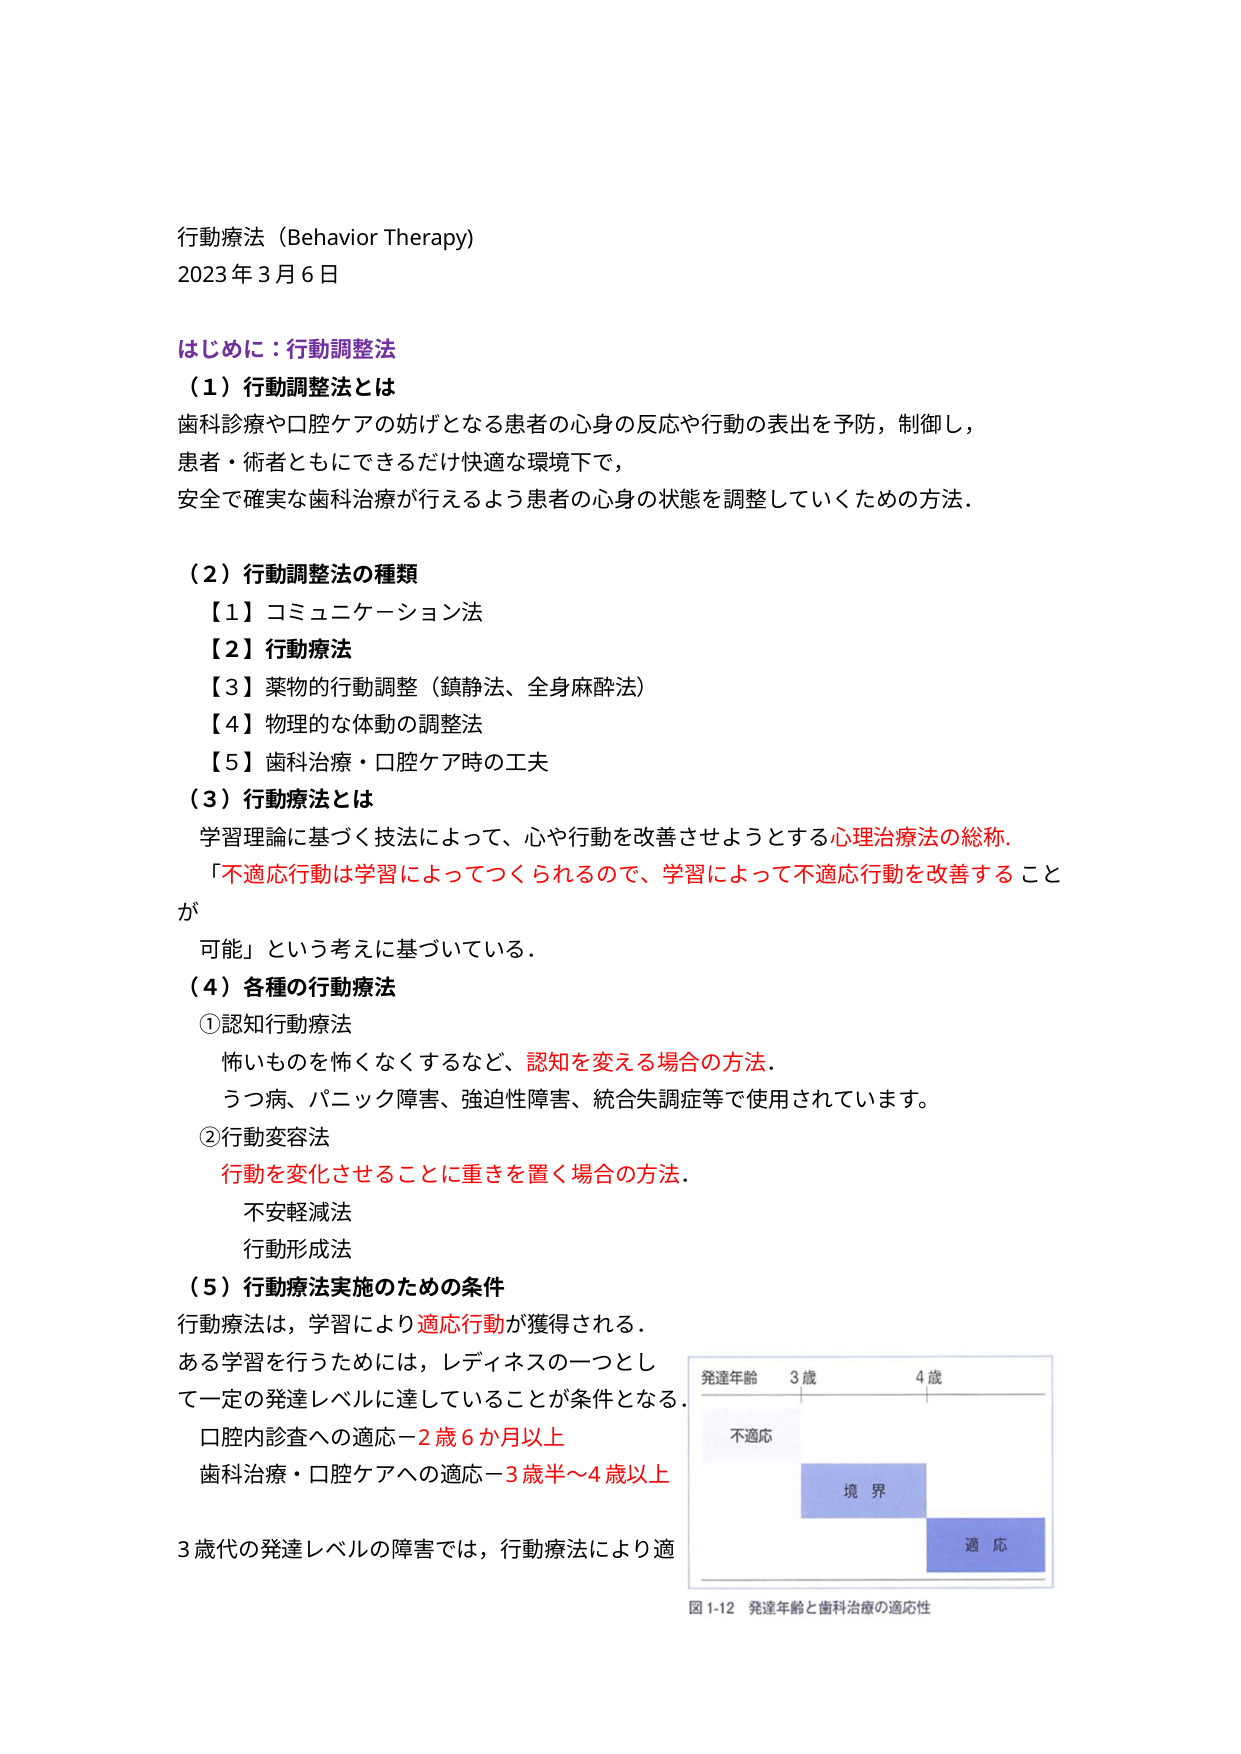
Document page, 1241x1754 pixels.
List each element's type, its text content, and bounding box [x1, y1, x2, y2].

text 【１】コミュニケ－ション法 [177, 592, 1063, 629]
text 口腔内診査への適応－2歳6か月以上 [177, 1417, 1063, 1454]
text （５）行動療法実施のための条件 [177, 1267, 1063, 1304]
text て一定の発達レベルに達していることが条件となる． [177, 1379, 1063, 1417]
text （３）行動療法とは [177, 779, 1063, 817]
text 患者・術者ともにできるだけ快適な環境下で， [177, 442, 1063, 479]
text 安全で確実な歯科治療が行えるよう患者の心身の状態を調整していくための方法． [177, 479, 1063, 517]
text 「不適応行動は学習によってつくられるので、学習によって不適応行動を改善することが [177, 854, 1063, 929]
text 行動療法（Behavior Therapy) [177, 217, 1063, 254]
text 2023年3月6日 [177, 254, 1063, 292]
text 【２】行動療法 【３】薬物的行動調整（鎮静法、全身麻酔法） 【４】物理的な体動の調整法 【５】歯科治療・口腔ケア時の工夫 [177, 629, 1063, 779]
text 3歳代の発達レベルの障害では，行動療法により適 [177, 1529, 1063, 1567]
text 行動を変化させることに重きを置く場合の方法． [177, 1154, 1063, 1192]
text ➀認知行動療法 [177, 1004, 1063, 1042]
text 行動形成法 [177, 1229, 1063, 1267]
text 行動療法は，学習により適応行動が獲得される． [177, 1304, 1063, 1342]
text 学習理論に基づく技法によって、心や行動を改善させようとする心理治療法の総称. [177, 817, 1063, 854]
text はじめに：行動調整法 [177, 329, 1063, 367]
text （２）行動調整法の種類 [177, 554, 1063, 592]
text 不安軽減法 [177, 1192, 1063, 1229]
text 歯科治療・口腔ケアへの適応－3歳半～4歳以上 [177, 1454, 1063, 1492]
text うつ病、パニック障害、強迫性障害、統合失調症等で使用されています。 [177, 1079, 1063, 1117]
text 怖いものを怖くなくするなど、認知を変える場合の方法． [177, 1042, 1063, 1079]
picture [670, 1335, 1068, 1622]
text （４）各種の行動療法 [177, 967, 1063, 1004]
text 可能」という考えに基づいている． [177, 929, 1063, 967]
text （１）行動調整法とは 歯科診療や口腔ケアの妨げとなる患者の心身の反応や行動の表出を予防，制御し， [177, 367, 1063, 442]
text ある学習を行うためには，レディネスの一つとし [177, 1342, 1063, 1379]
text ②行動変容法 [177, 1117, 1063, 1154]
